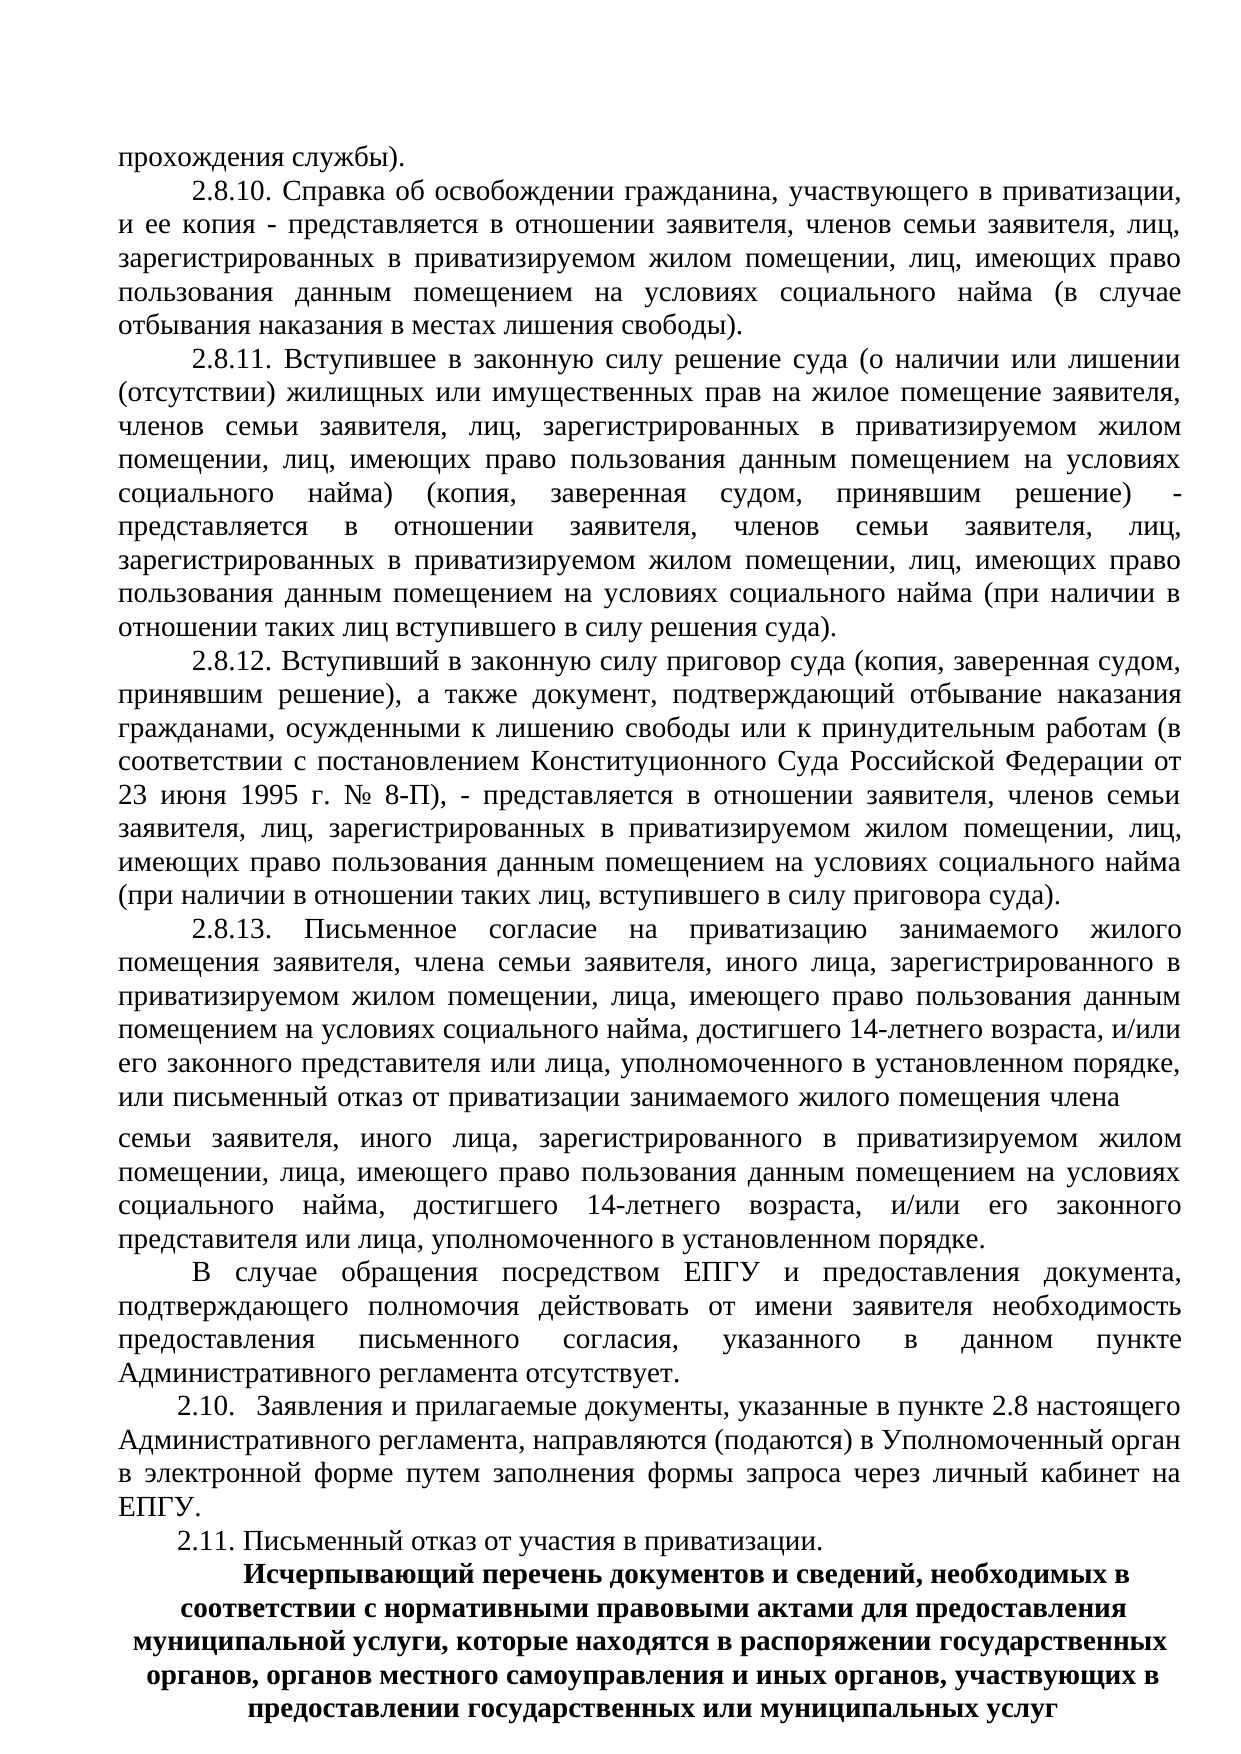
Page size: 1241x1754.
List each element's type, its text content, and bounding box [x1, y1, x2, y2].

list Письменное согласие на приватизацию занимаемого жилого помещения заявителя, члена семьи заявителя, иного лица, зарегистрированного в приватизируемом жилом помещении, лица, имеющего право пользования данным помещением на условиях социального найма, достигшего 14-летнего возраста, и/или его законного представителя или лица, уполномоченного в установленном порядке, или письменный отказ от приватизации занимаемого жилого помещения члена [118, 911, 1182, 1112]
list Вступивший в законную силу приговор суда (копия, заверенная судом, принявшим решение), а также документ, подтверждающий отбывание наказания гражданами, осужденными к лишению свободы или к принудительным работам (в соответствии с постановлением Конституционного Суда Российской Федерации от 23 июня 1995 г. № 8-П), - представляется в отношении заявителя, членов семьи заявителя, лиц, зарегистрированных в приватизируемом жилом помещении, лиц, имеющих право пользования данным помещением на условиях социального найма (при наличии в отношении таких лиц, вступившего в силу приговора суда). [118, 643, 1182, 911]
text В случае обращения посредством ЕПГУ и предоставления документа, подтверждающего полномочия действовать от имени заявителя необходимость предоставления письменного согласия, указанного в данном пункте Административного регламента отсутствует. [118, 1254, 1182, 1388]
subtitle Исчерпывающий перечень документов и сведений, необходимых в соответствии с нормативными правовыми актами для предоставления [176, 1556, 1131, 1623]
text муниципальной услуги, которые находятся в распоряжении государственных органов, органов местного самоуправления и иных органов, участвующих в предоставлении государственных или муниципальных услуг [126, 1623, 1174, 1724]
list Вступившее в законную силу решение суда (о наличии или лишении (отсутствии) жилищных или имущественных прав на жилое помещение заявителя, членов семьи заявителя, лиц, зарегистрированных в приватизируемом жилом помещении, лиц, имеющих право пользования данным помещением на условиях социального найма) (копия, заверенная судом, принявшим решение) - представляется в отношении заявителя, членов семьи заявителя, лиц, зарегистрированных в приватизируемом жилом помещении, лиц, имеющих право пользования данным помещением на условиях социального найма (при наличии в отношении таких лиц вступившего в силу решения суда). [118, 341, 1182, 643]
list Заявления и прилагаемые документы, указанные в пункте 2.8 настоящего Административного регламента, направляются (подаются) в Уполномоченный орган в электронной форме путем заполнения формы запроса через личный кабинет на ЕПГУ. [118, 1388, 1182, 1523]
list Справка об освобождении гражданина, участвующего в приватизации, и ее копия - представляется в отношении заявителя, членов семьи заявителя, лиц, зарегистрированных в приватизируемом жилом помещении, лиц, имеющих право пользования данным помещением на условиях социального найма (в случае отбывания наказания в местах лишения свободы). [118, 173, 1182, 341]
text семьи заявителя, иного лица, зарегистрированного в приватизируемом жилом помещении, лица, имеющего право пользования данным помещением на условиях социального найма, достигшего 14-летнего возраста, и/или его законного представителя или лица, уполномоченного в установленном порядке. [118, 1120, 1182, 1254]
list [118, 139, 1182, 173]
list Письменный отказ от участия в приватизации. [177, 1523, 1194, 1556]
